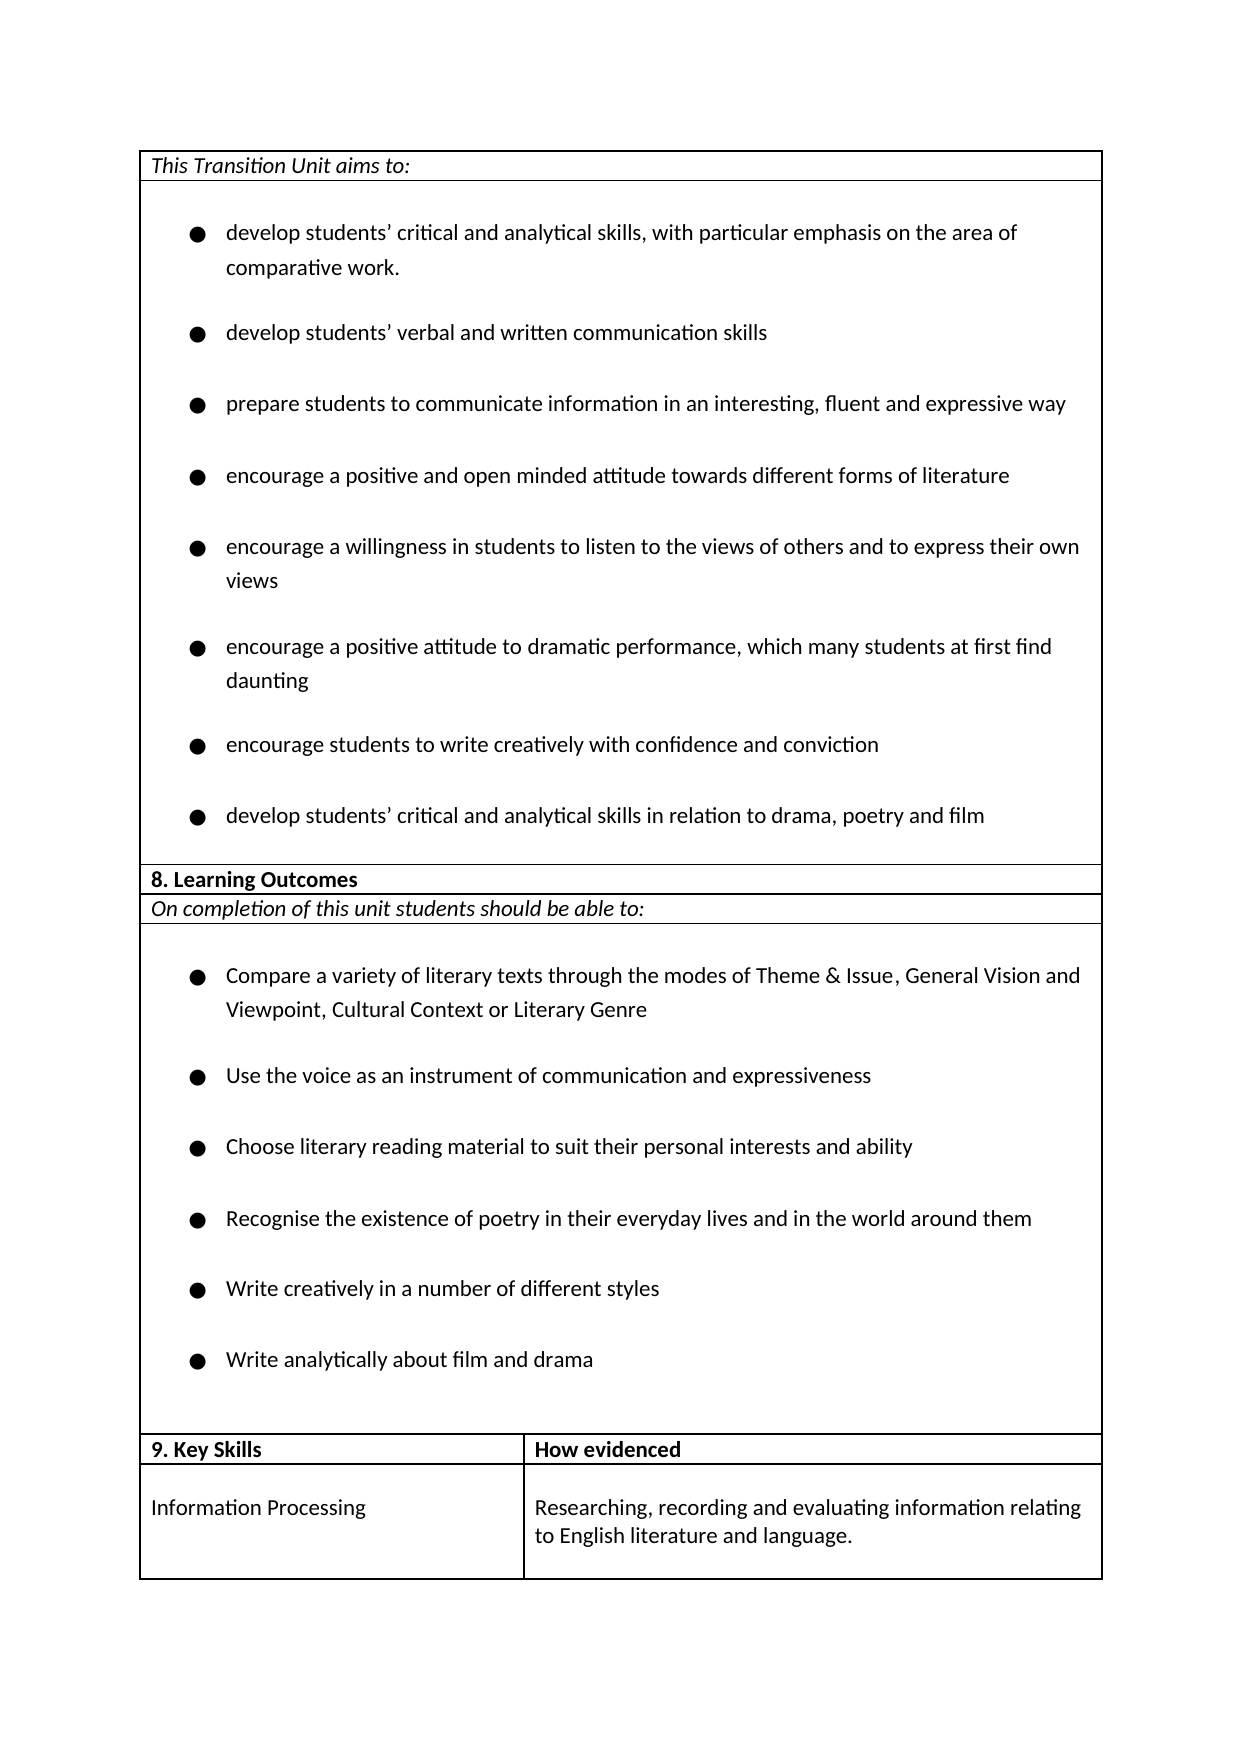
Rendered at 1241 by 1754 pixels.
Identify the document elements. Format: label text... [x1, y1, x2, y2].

table_cell Compare a variety of literary texts through the modes of Theme & Issue, General Vision and Viewpoint, Cultural Context or Literary Genre Use the voice as an instrument of communication and expressiveness Choose literary reading material to suit their personal interests and ability Recognise the existence of poetry in their everyday lives and in the world around them Write creatively in a number of different styles Write analytically about film and drama [141, 924, 1101, 1433]
table_cell 8. Learning Outcomes [141, 865, 1101, 893]
table_cell Researching, recording and evaluating information relating to English literature and language. [525, 1465, 1101, 1578]
table_cell Information Processing [141, 1465, 523, 1578]
table_cell 9. Key Skills [141, 1435, 523, 1463]
table_cell How evidenced [525, 1435, 1101, 1463]
table_cell This Transition Unit aims to: [141, 152, 1101, 179]
table_cell On completion of this unit students should be able to: [141, 895, 1101, 923]
table_cell develop students’ critical and analytical skills, with particular emphasis on the area of comparative work. develop students’ verbal and written communication skills prepare students to communicate information in an interesting, fluent and expressive way encourage a positive and open minded attitude towards different forms of literature encourage a willingness in students to listen to the views of others and to express their own views encourage a positive attitude to dramatic performance, which many students at first find daunting encourage students to write creatively with confidence and conviction develop students’ critical and analytical skills in relation to drama, poetry and film [141, 181, 1101, 863]
